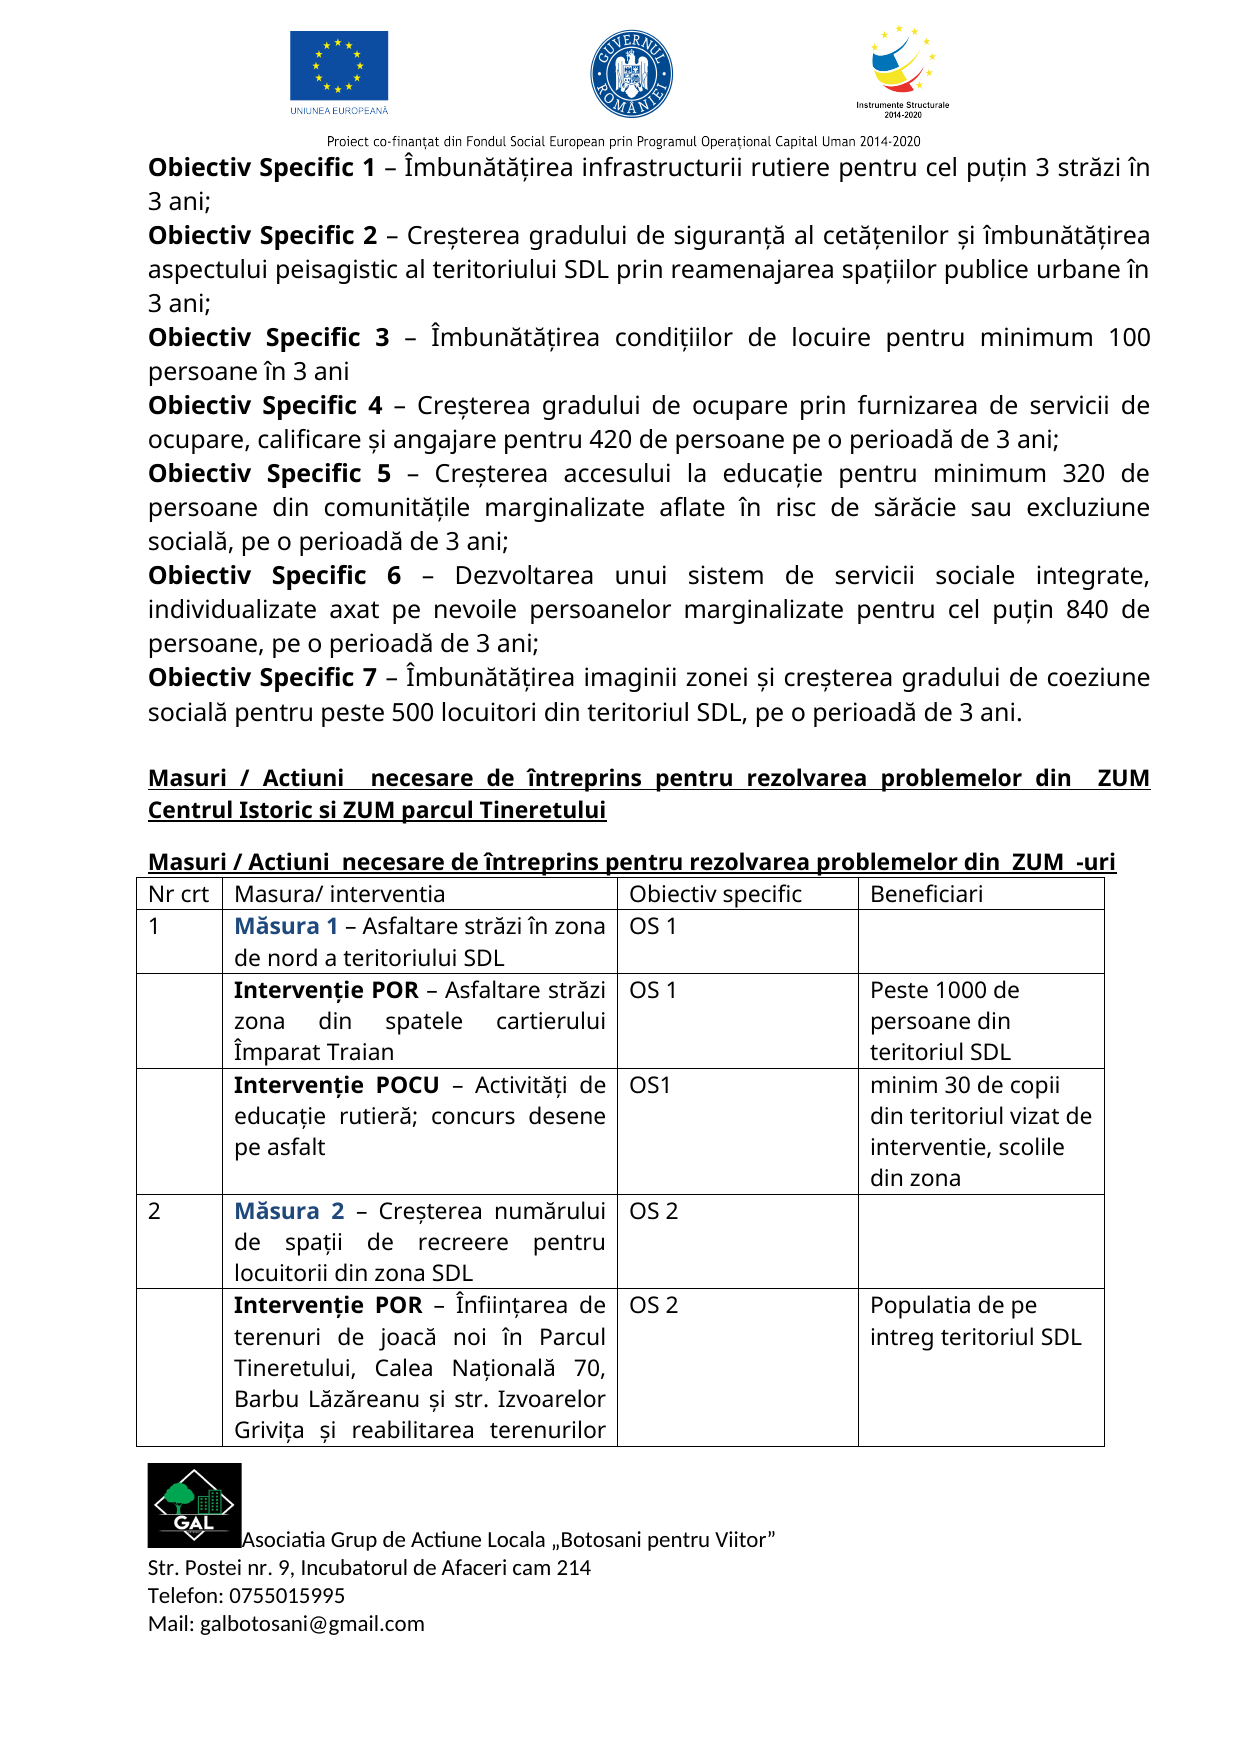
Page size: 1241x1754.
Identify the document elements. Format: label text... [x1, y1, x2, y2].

table_cell OS1 [618, 1069, 858, 1193]
table_cell Peste 1000 de persoane din teritoriul SDL [859, 974, 1104, 1067]
table_cell OS 2 [618, 1195, 858, 1288]
text Obiectiv Specific 7 – Îmbunătățirea imaginii zonei și creșterea gradului de coeziune socială pentru peste 500 locuitori din teritoriul SDL, pe o perioadă de 3 ani. [148, 660, 1152, 728]
table_cell Măsura 1 – Asfaltare străzi în zona de nord a teritoriului SDL [223, 910, 617, 973]
table_cell [137, 974, 222, 1067]
table_cell [137, 1289, 222, 1446]
text Masuri / Actiuni necesare de întreprins pentru rezolvarea problemelor din ZUM Centrul Istoric si ZUM parcul Tineretului [148, 762, 1152, 825]
table_cell Intervenție POCU – Activități de educație rutieră; concurs desene pe asfalt [223, 1069, 617, 1193]
table_cell Intervenție POR – Asfaltare străzi zona din spatele cartierului Împarat Traian [223, 974, 617, 1067]
text Obiectiv Specific 3 – Îmbunătățirea condițiilor de locuire pentru minimum 100 persoane în 3 ani [148, 319, 1152, 388]
table_cell OS 1 [618, 974, 858, 1067]
table_cell [859, 910, 1104, 973]
picture [279, 8, 960, 122]
table_cell [859, 1195, 1104, 1288]
picture [147, 1463, 242, 1548]
table_cell minim 30 de copii din teritoriul vizat de interventie, scolile din zona [859, 1069, 1104, 1193]
table_header Nr crt [137, 878, 222, 909]
table_cell Populatia de pe intreg teritoriul SDL [859, 1289, 1104, 1446]
table_header Masura/ interventia [223, 878, 617, 909]
table_header Beneficiari [859, 878, 1104, 909]
text Obiectiv Specific 4 – Creșterea gradului de ocupare prin furnizarea de servicii de ocupare, calificare și angajare pentru 420 de persoane pe o perioadă de 3 ani; [148, 388, 1152, 456]
text Obiectiv Specific 1 – Îmbunătățirea infrastructurii rutiere pentru cel puțin 3 străzi în 3 ani; [148, 122, 1152, 217]
text Obiectiv Specific 5 – Creșterea accesului la educație pentru minimum 320 de persoane din comunitățile marginalizate aflate în risc de sărăcie sau excluziune socială, pe o perioadă de 3 ani; [148, 456, 1152, 558]
text Masuri / Actiuni necesare de întreprins pentru rezolvarea problemelor din ZUM -uri [148, 846, 1152, 877]
table_cell Măsura 2 – Creșterea numărului de spații de recreere pentru locuitorii din zona SDL [223, 1195, 617, 1288]
table_cell OS 2 [618, 1289, 858, 1446]
text Obiectiv Specific 2 – Creșterea gradului de siguranță al cetățenilor și îmbunătățirea aspectului peisagistic al teritoriului SDL prin reamenajarea spațiilor publice urbane în 3 ani; [148, 217, 1152, 319]
table_cell 2 [137, 1195, 222, 1288]
table_header Obiectiv specific [618, 878, 858, 909]
table_cell OS 1 [618, 910, 858, 973]
text Obiectiv Specific 6 – Dezvoltarea unui sistem de servicii sociale integrate, individualizate axat pe nevoile persoanelor marginalizate pentru cel puțin 840 de persoane, pe o perioadă de 3 ani; [148, 558, 1152, 660]
table_cell 1 [137, 910, 222, 973]
table_cell [137, 1069, 222, 1193]
